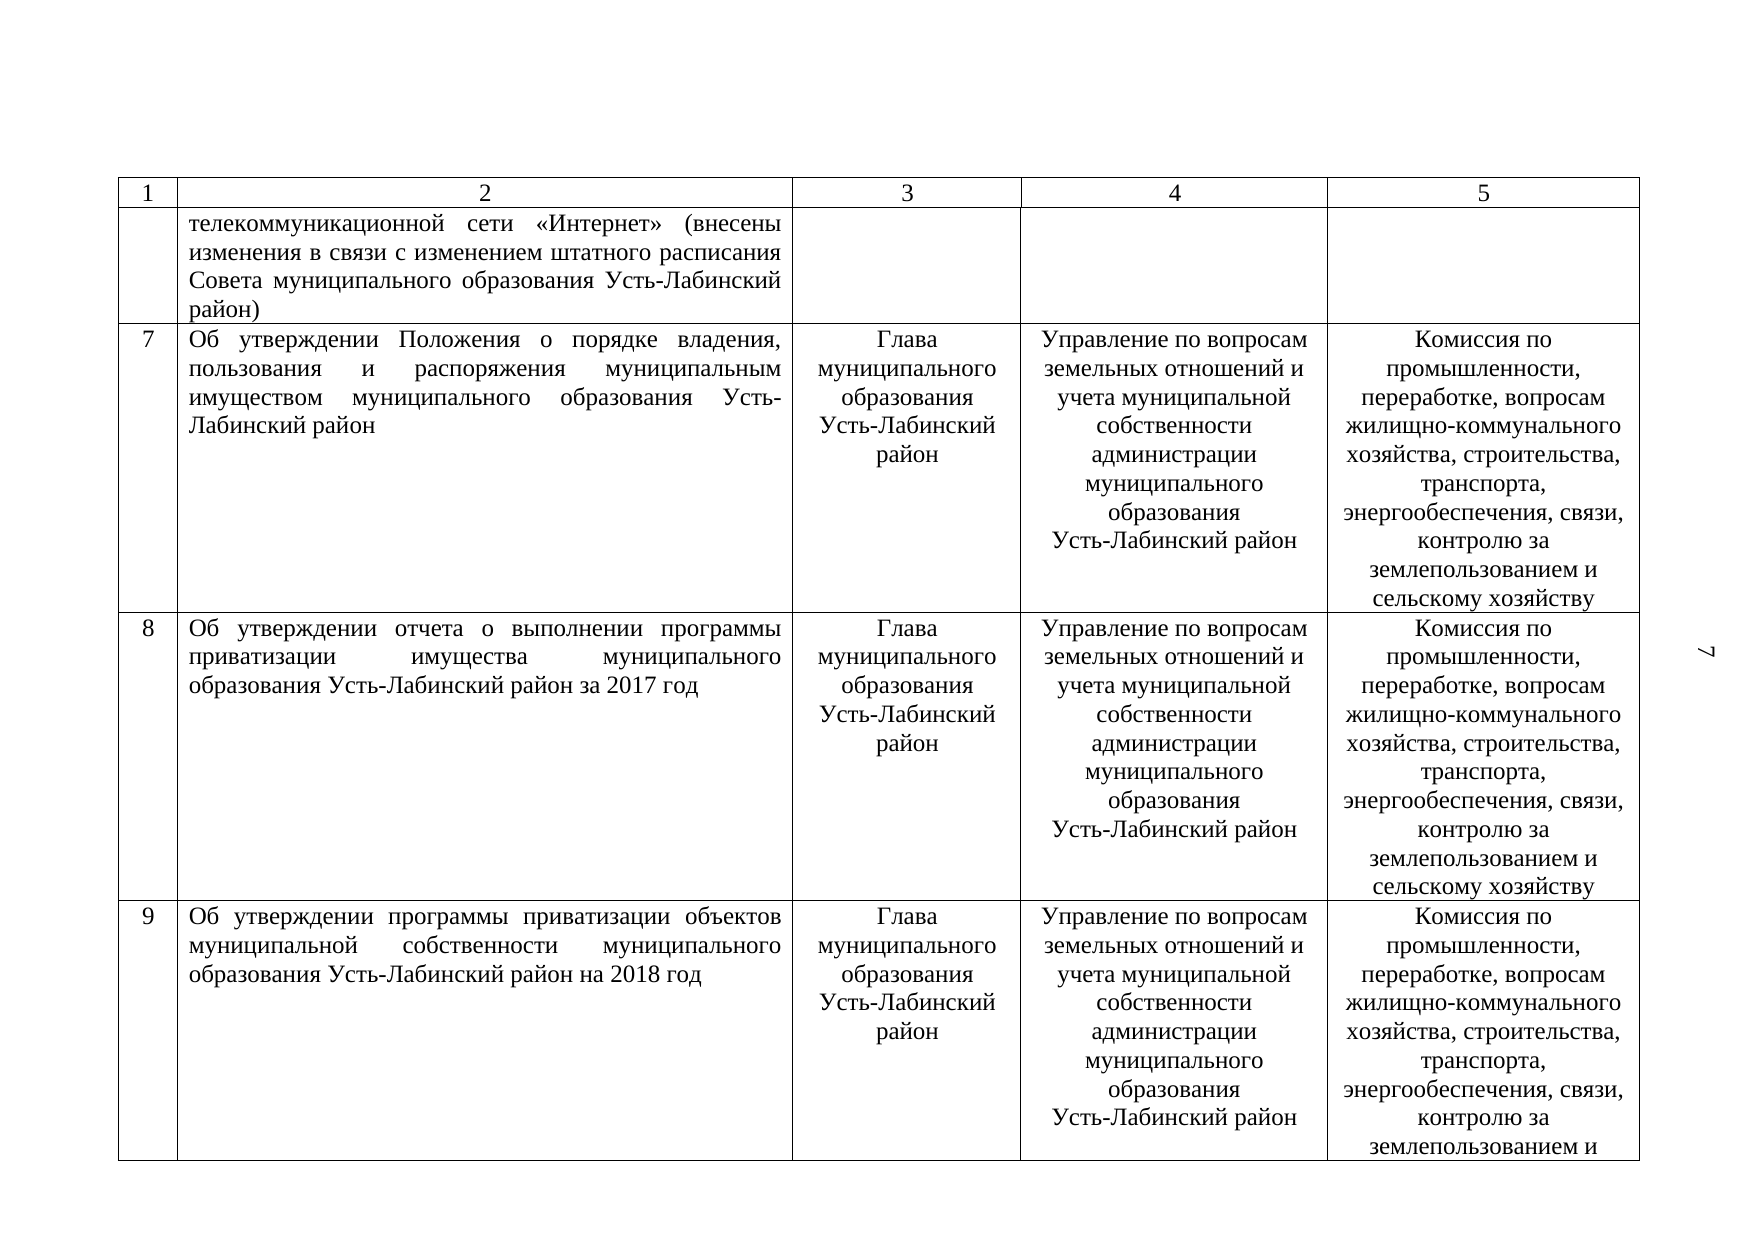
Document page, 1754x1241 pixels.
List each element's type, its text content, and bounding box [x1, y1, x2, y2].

table_header 1 [119, 178, 177, 207]
table_header 2 [178, 178, 792, 207]
table_cell Глава муниципального образования Усть-Лабинский район [793, 324, 1020, 612]
table_header 5 [1328, 178, 1639, 207]
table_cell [1328, 208, 1639, 323]
table_cell 8 [119, 613, 177, 900]
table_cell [1328, 901, 1639, 1160]
table_header 4 [1022, 178, 1327, 207]
table_header 3 [793, 178, 1021, 207]
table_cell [793, 901, 1020, 1160]
table_cell Управление по вопросам земельных отношений и учета муниципальной собственности администрации муниципального образования Усть-Лабинский район [1021, 613, 1327, 900]
table_cell Об утверждении Положения о порядке владения, пользования и распоряжения муниципальным имуществом муниципального образования Усть-Лабинский район [178, 324, 792, 612]
table_cell Об утверждении отчета о выполнении программы приватизации имущества муниципального образования Усть-Лабинский район за 2017 год [178, 613, 792, 900]
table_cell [1021, 208, 1327, 323]
table_cell 6 [119, 208, 177, 323]
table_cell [793, 208, 1020, 323]
table_cell 7 [119, 324, 177, 612]
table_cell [178, 901, 792, 1160]
table_cell 9 [119, 901, 177, 1160]
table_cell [1021, 901, 1327, 1160]
table_cell Управление по вопросам земельных отношений и учета муниципальной собственности администрации муниципального образования Усть-Лабинский район [1021, 324, 1327, 612]
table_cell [178, 208, 792, 323]
table_cell Глава муниципального образования Усть-Лабинский район [793, 613, 1020, 900]
